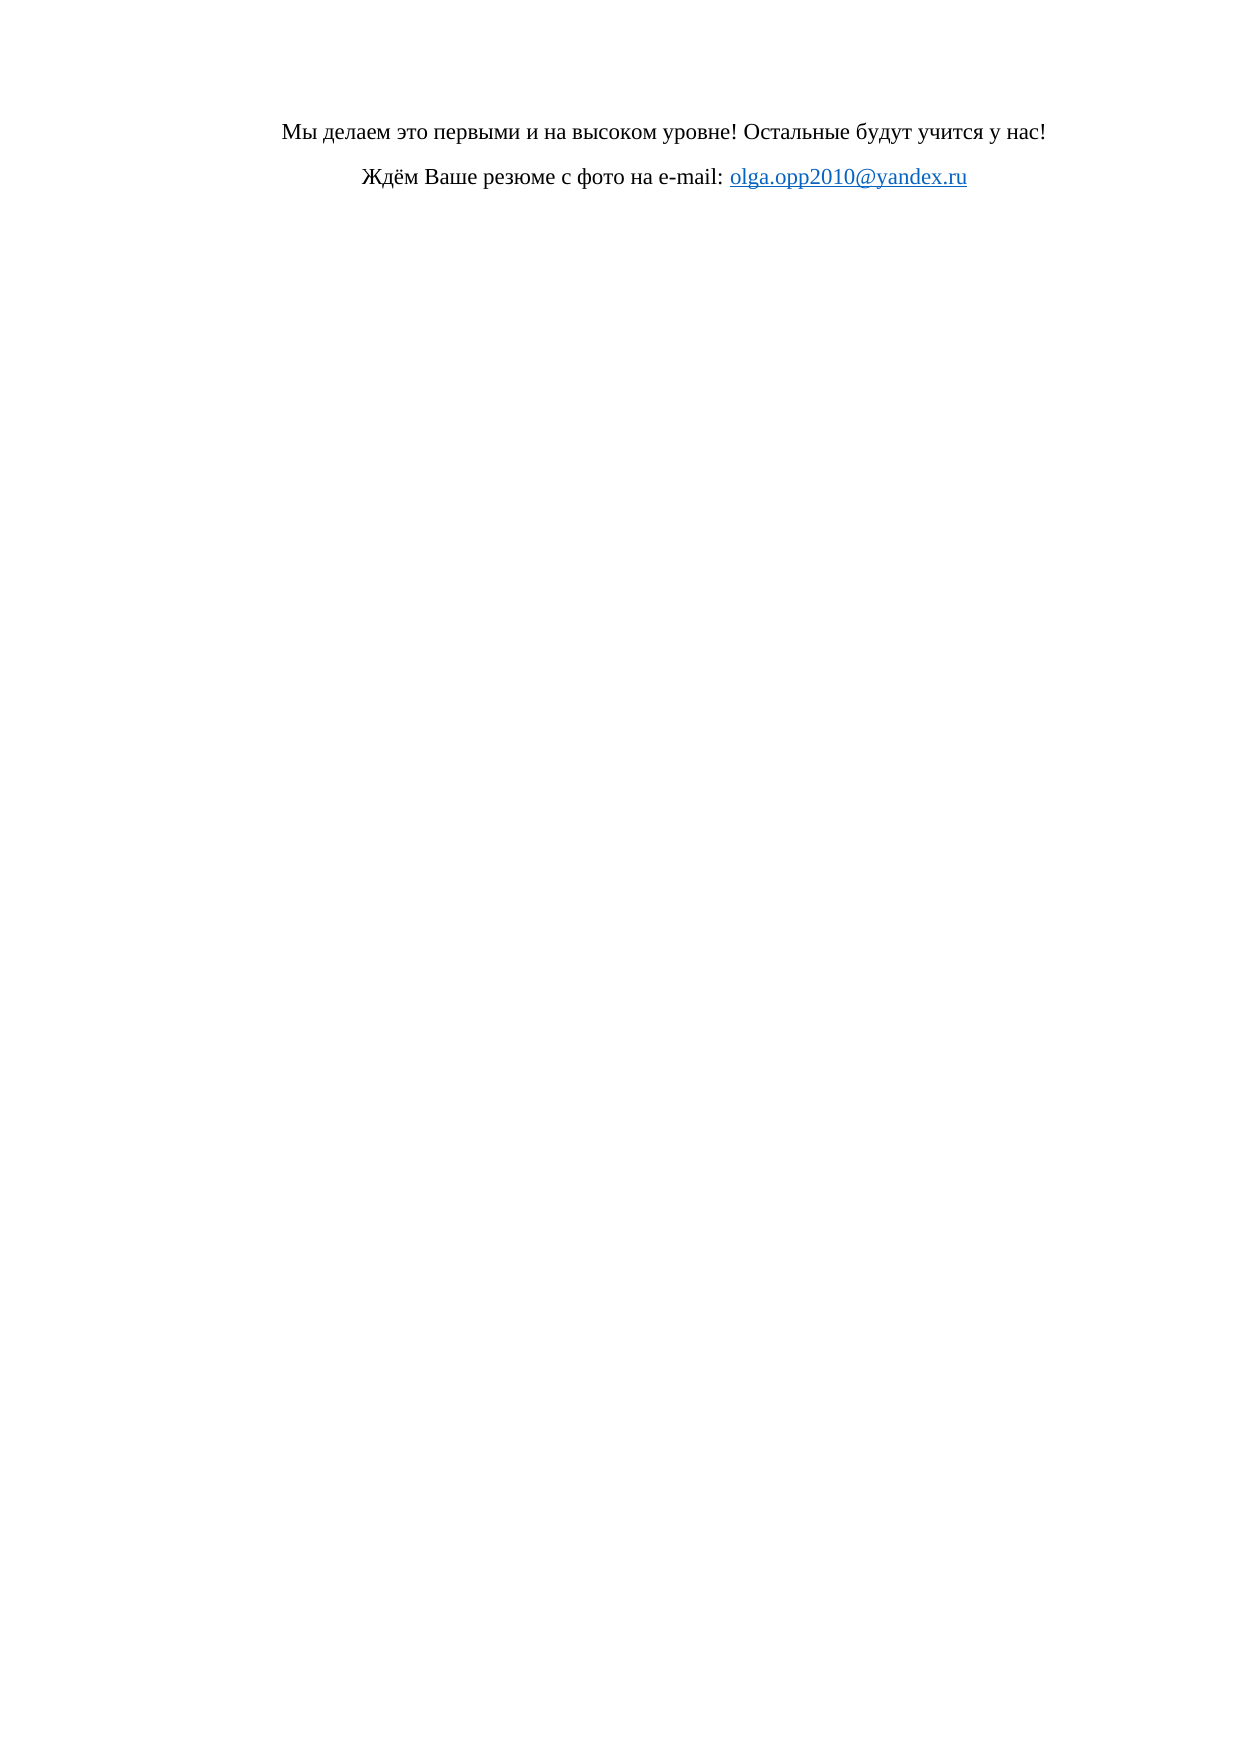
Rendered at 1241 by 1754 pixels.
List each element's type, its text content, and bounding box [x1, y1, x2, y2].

text Ждём Ваше резюме с фото на e-mail: olga.opp2010@yandex.ru [177, 163, 1152, 189]
text Мы делаем это первыми и на высоком уровне! Остальные будут учится у нас! [177, 118, 1152, 144]
